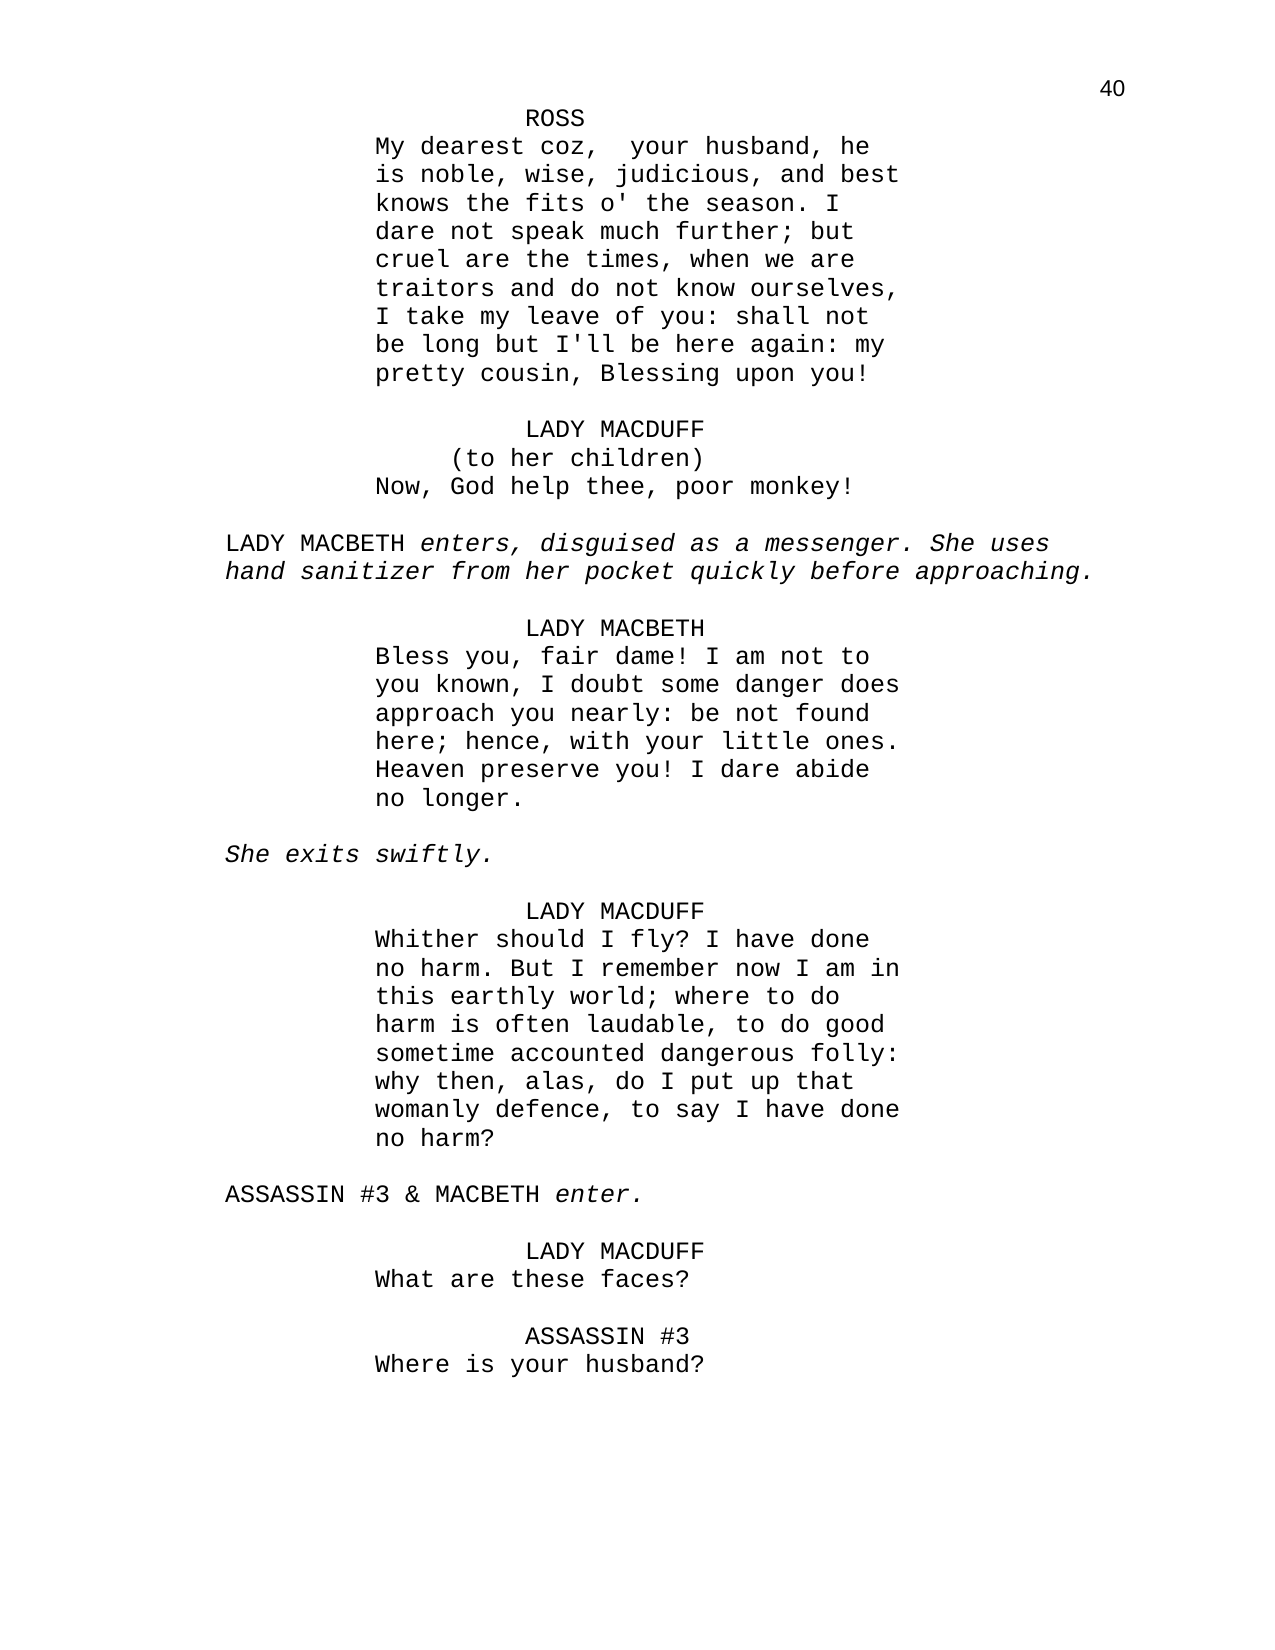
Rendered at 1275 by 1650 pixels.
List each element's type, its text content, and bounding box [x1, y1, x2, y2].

text LADY MACBETH enters, disguised as a messenger. She uses hand sanitizer from her pocket quickly before approaching. [225, 530, 1125, 587]
text Where is your husband? [375, 1352, 900, 1380]
text She exits swiftly. [225, 842, 1125, 870]
text ROSS [525, 105, 1125, 133]
text LADY MACDUFF [525, 1238, 1062, 1267]
text ASSASSIN #3 [525, 1323, 1062, 1352]
text LADY MACBETH [525, 615, 1125, 643]
text Bless you, fair dame! I am not to you known, I doubt some danger does approach you nearly: be not found here; hence, with your little ones. Heaven preserve you! I dare abide no longer. [375, 643, 900, 813]
text ASSASSIN #3 & MACBETH enter. [225, 1182, 1125, 1210]
text My dearest coz, your husband, he is noble, wise, judicious, and best knows the fits o' the season. I dare not speak much further; but cruel are the times, when we are traitors and do not know ourselves, I take my leave of you: shall not be long but I'll be here again: my pretty cousin, Blessing upon you! [375, 133, 900, 388]
text (to her children) [450, 445, 1125, 473]
text Now, God help thee, poor monkey! [375, 473, 900, 502]
text Whither should I fly? I have done no harm. But I remember now I am in this earthly world; where to do harm is often laudable, to do good sometime accounted dangerous folly: why then, alas, do I put up that womanly defence, to say I have done no harm? [375, 927, 900, 1153]
text LADY MACDUFF [525, 898, 1125, 927]
text LADY MACDUFF [525, 417, 1125, 445]
text What are these faces? [375, 1267, 900, 1295]
